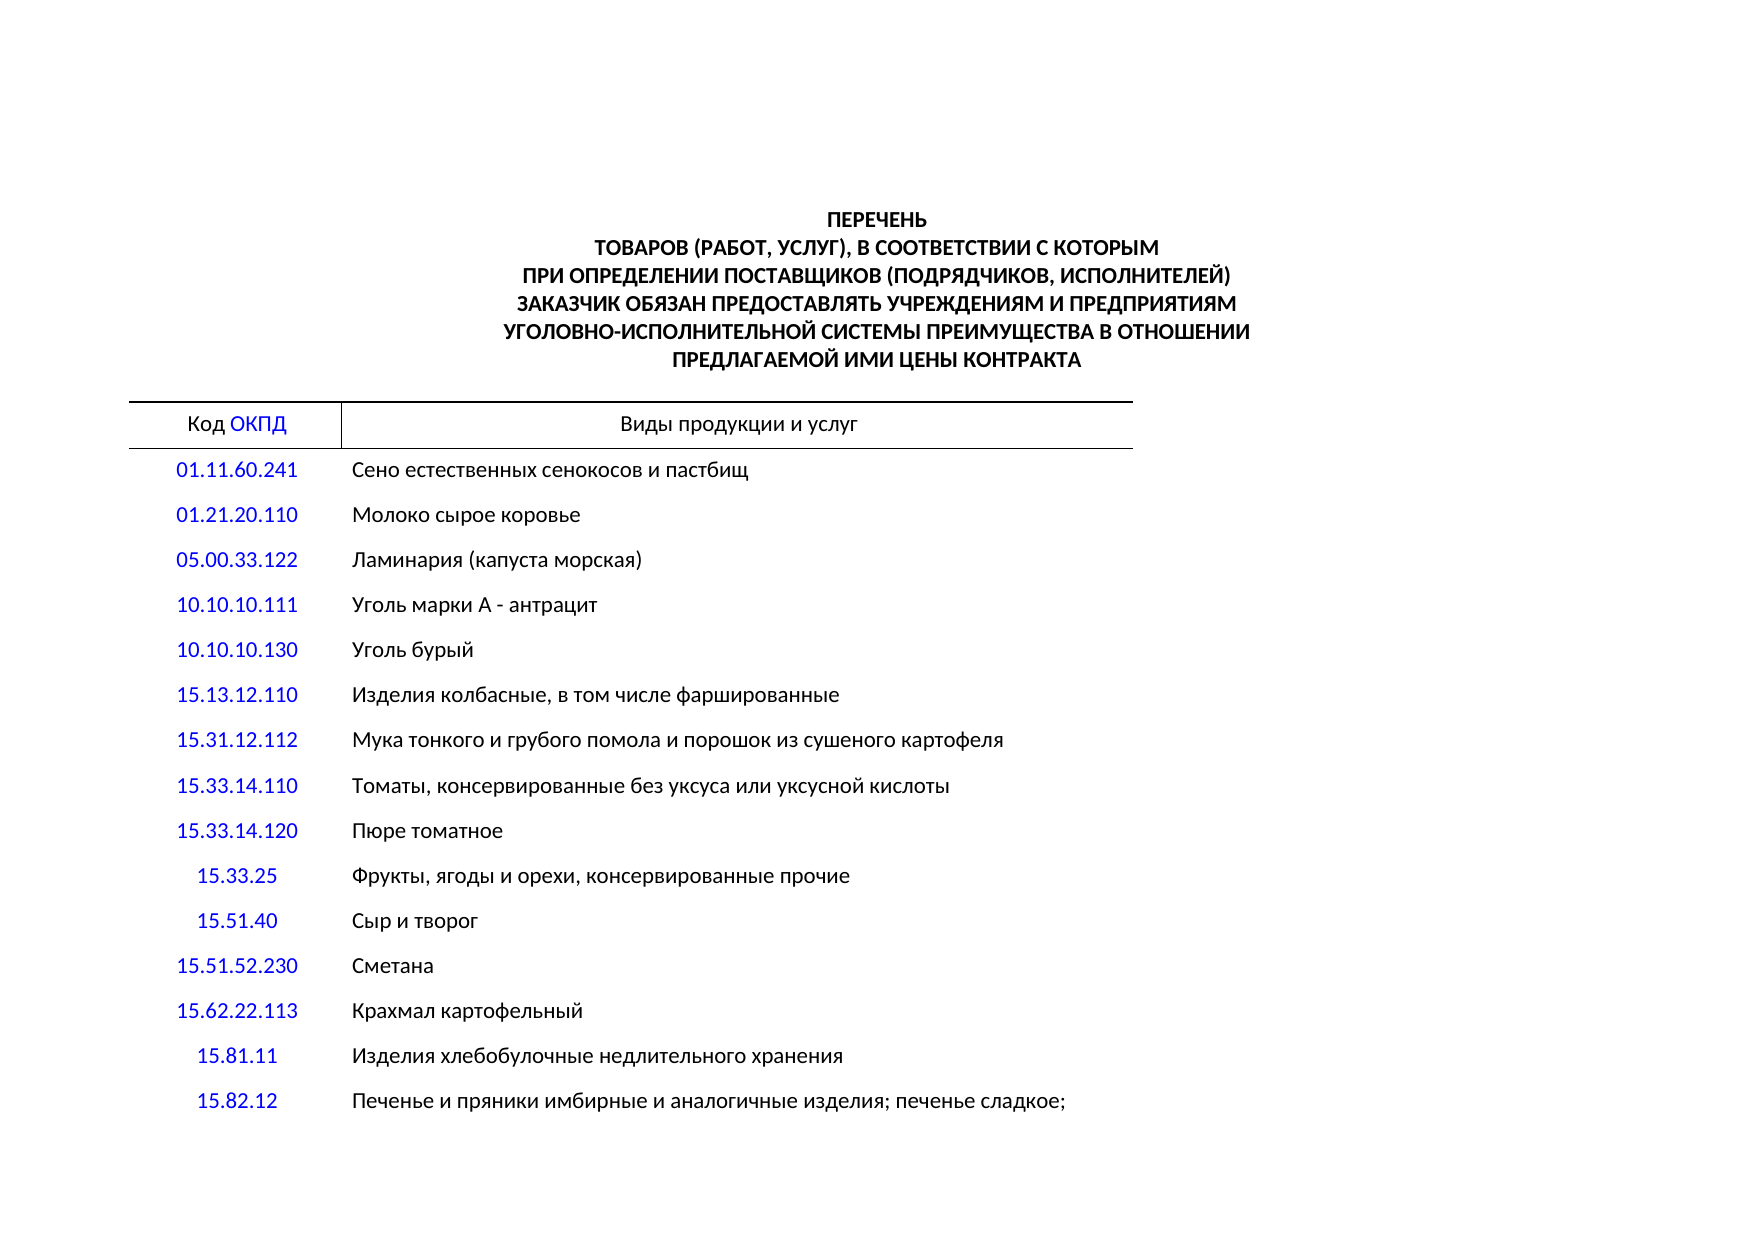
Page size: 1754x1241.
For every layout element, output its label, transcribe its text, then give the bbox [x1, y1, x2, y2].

table_cell Фрукты, ягоды и орехи, консервированные прочие [341, 855, 1133, 899]
table_cell Уголь марки А - антрацит [341, 584, 1133, 629]
table_cell 15.51.40 [129, 900, 341, 945]
table_cell Томаты, консервированные без уксуса или уксусной кислоты [341, 764, 1133, 809]
table_cell 15.33.25 [129, 855, 341, 899]
table_cell Сыр и творог [341, 900, 1133, 945]
table_cell Молоко сырое коровье [341, 494, 1133, 539]
text УГОЛОВНО-ИСПОЛНИТЕЛЬНОЙ СИСТЕМЫ ПРЕИМУЩЕСТВА В ОТНОШЕНИИ [118, 317, 1636, 345]
table_cell 15.13.12.110 [129, 674, 341, 719]
table_cell Пюре томатное [341, 809, 1133, 854]
table_cell 01.11.60.241 [129, 449, 341, 494]
table_cell Уголь бурый [341, 629, 1133, 674]
table_cell Ламинария (капуста морская) [341, 539, 1133, 584]
table_cell 15.81.11 [129, 1035, 341, 1080]
table_cell 01.21.20.110 [129, 494, 341, 539]
table_cell 05.00.33.122 [129, 539, 341, 584]
table_cell 15.33.14.120 [129, 809, 341, 854]
table_header Код ОКПД [129, 403, 341, 447]
table_cell Сено естественных сенокосов и пастбищ [341, 449, 1133, 494]
table_cell 15.82.12 [129, 1080, 341, 1125]
table_cell Изделия хлебобулочные недлительного хранения [341, 1035, 1133, 1080]
table_cell Мука тонкого и грубого помола и порошок из сушеного картофеля [341, 719, 1133, 764]
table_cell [341, 1080, 1133, 1125]
text ЗАКАЗЧИК ОБЯЗАН ПРЕДОСТАВЛЯТЬ УЧРЕЖДЕНИЯМ И ПРЕДПРИЯТИЯМ [118, 289, 1636, 317]
text ПРЕДЛАГАЕМОЙ ИМИ ЦЕНЫ КОНТРАКТА [118, 345, 1636, 373]
table_cell 10.10.10.111 [129, 584, 341, 629]
table_cell 15.62.22.113 [129, 990, 341, 1035]
table_cell 15.51.52.230 [129, 945, 341, 990]
text ТОВАРОВ (РАБОТ, УСЛУГ), В СООТВЕТСТВИИ С КОТОРЫМ [118, 233, 1636, 261]
table_header Виды продукции и услуг [342, 403, 1133, 447]
text ПЕРЕЧЕНЬ [118, 205, 1636, 233]
table_cell 10.10.10.130 [129, 629, 341, 674]
table_cell 15.33.14.110 [129, 764, 341, 809]
table_cell Сметана [341, 945, 1133, 990]
table_cell 15.31.12.112 [129, 719, 341, 764]
table_cell Крахмал картофельный [341, 990, 1133, 1035]
table_cell Изделия колбасные, в том числе фаршированные [341, 674, 1133, 719]
text ПРИ ОПРЕДЕЛЕНИИ ПОСТАВЩИКОВ (ПОДРЯДЧИКОВ, ИСПОЛНИТЕЛЕЙ) [118, 261, 1636, 289]
